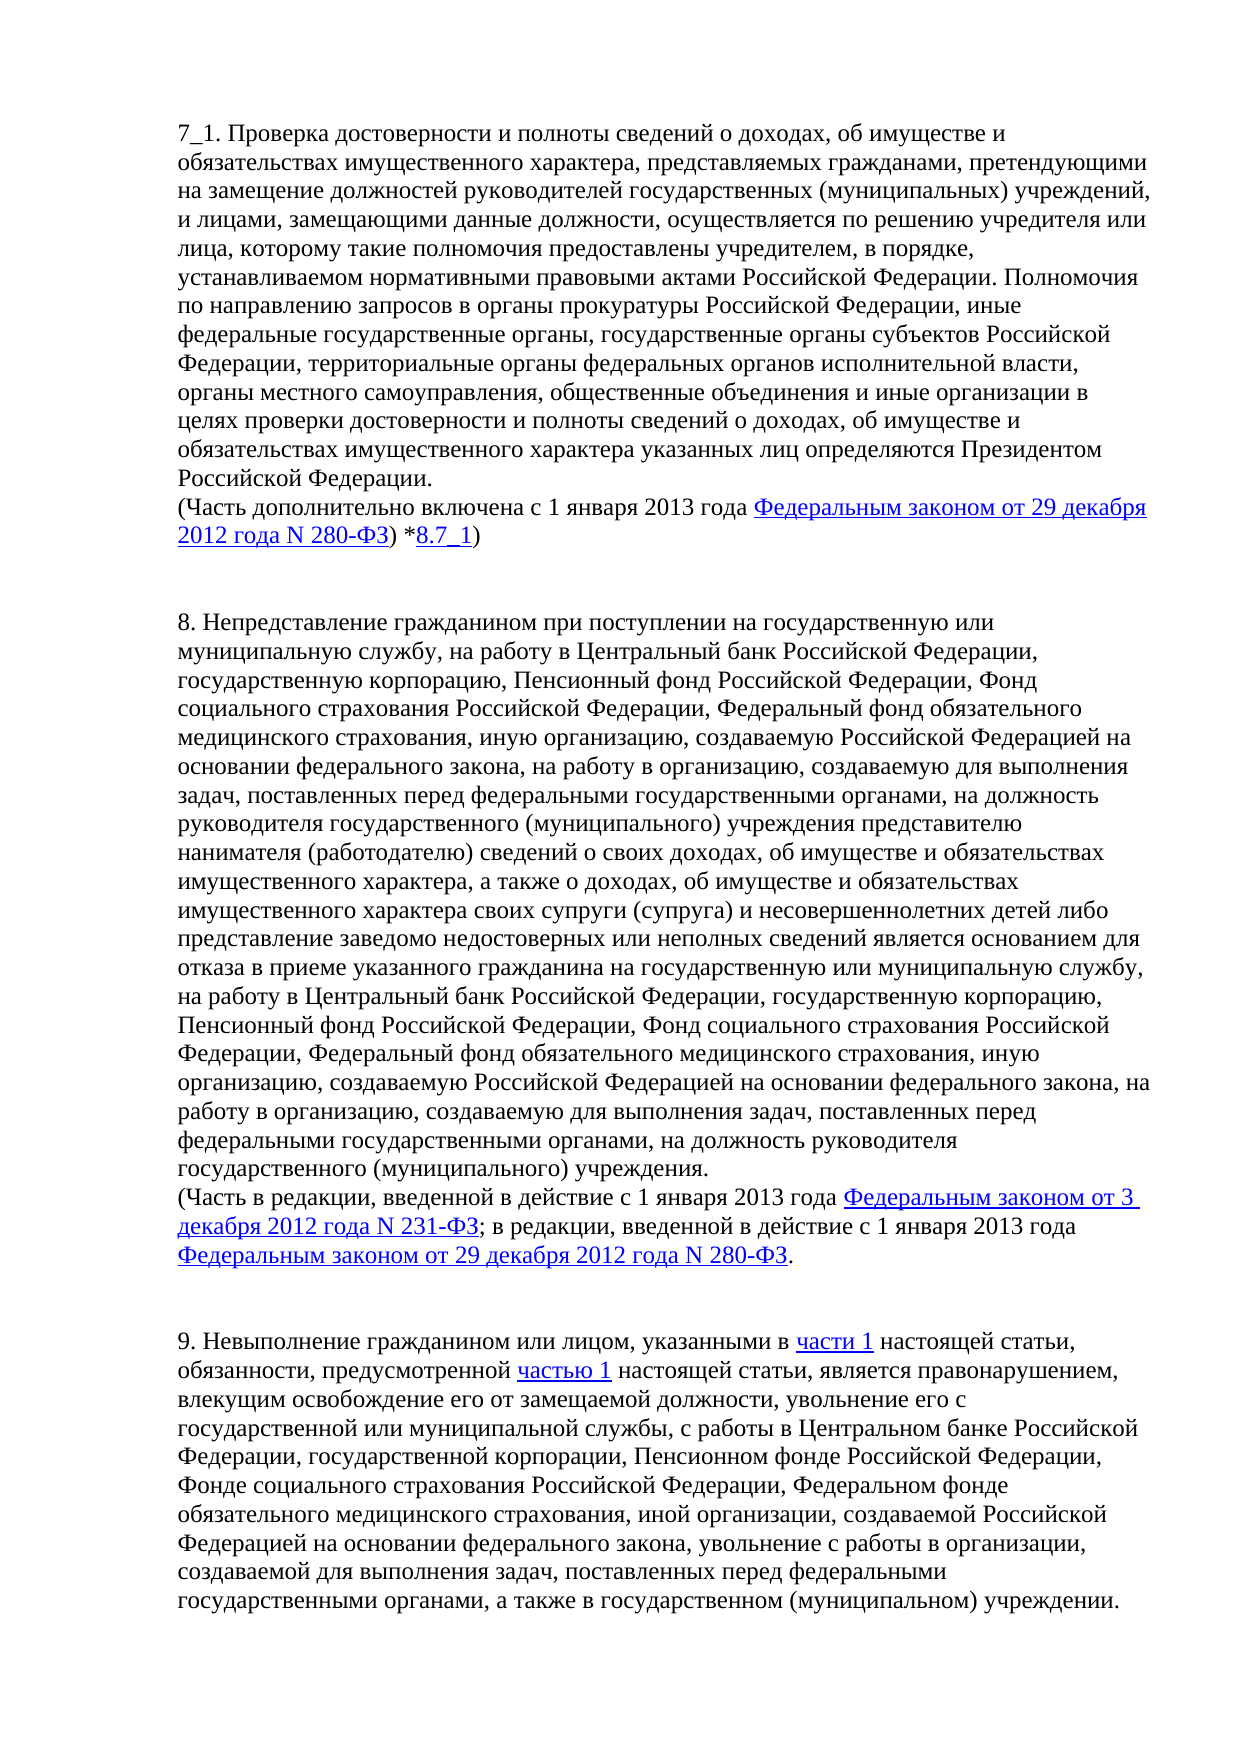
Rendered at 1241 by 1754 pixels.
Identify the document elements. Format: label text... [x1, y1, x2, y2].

text 7_1. Проверка достоверности и полноты сведений о доходах, об имуществе и обязательствах имущественного характера, представляемых гражданами, претендующими на замещение должностей руководителей государственных (муниципальных) учреждений, и лицами, замещающими данные должности, осуществляется по решению учредителя или лица, которому такие полномочия предоставлены учредителем, в порядке, устанавливаемом нормативными правовыми актами Российской Федерации. Полномочия по направлению запросов в органы прокуратуры Российской Федерации, иные федеральные государственные органы, государственные органы субъектов Российской Федерации, территориальные органы федеральных органов исполнительной власти, органы местного самоуправления, общественные объединения и иные организации в целях проверки достоверности и полноты сведений о доходах, об имуществе и обязательствах имущественного характера указанных лиц определяются Президентом Российской Федерации. (Часть дополнительно включена с 1 января 2013 года Федеральным законом от 29 декабря 2012 года N 280-ФЗ) *8.7_1) [177, 118, 1152, 578]
text 8. Непредставление гражданином при поступлении на государственную или муниципальную службу, на работу в Центральный банк Российской Федерации, государственную корпорацию, Пенсионный фонд Российской Федерации, Фонд социального страхования Российской Федерации, Федеральный фонд обязательного медицинского страхования, иную организацию, создаваемую Российской Федерацией на основании федерального закона, на работу в организацию, создаваемую для выполнения задач, поставленных перед федеральными государственными органами, на должность руководителя государственного (муниципального) учреждения представителю нанимателя (работодателю) сведений о своих доходах, об имуществе и обязательствах имущественного характера, а также о доходах, об имуществе и обязательствах имущественного характера своих супруги (супруга) и несовершеннолетних детей либо представление заведомо недостоверных или неполных сведений является основанием для отказа в приеме указанного гражданина на государственную или муниципальную службу, на работу в Центральный банк Российской Федерации, государственную корпорацию, Пенсионный фонд Российской Федерации, Фонд социального страхования Российской Федерации, Федеральный фонд обязательного медицинского страхования, иную организацию, создаваемую Российской Федерацией на основании федерального закона, на работу в организацию, создаваемую для выполнения задач, поставленных перед федеральными государственными органами, на должность руководителя государственного (муниципального) учреждения. (Часть в редакции, введенной в действие с 1 января 2013 года Федеральным законом от 3 декабря 2012 года N 231-ФЗ; в редакции, введенной в действие с 1 января 2013 года Федеральным законом от 29 декабря 2012 года N 280-ФЗ. [177, 607, 1152, 1297]
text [177, 1326, 1152, 1614]
